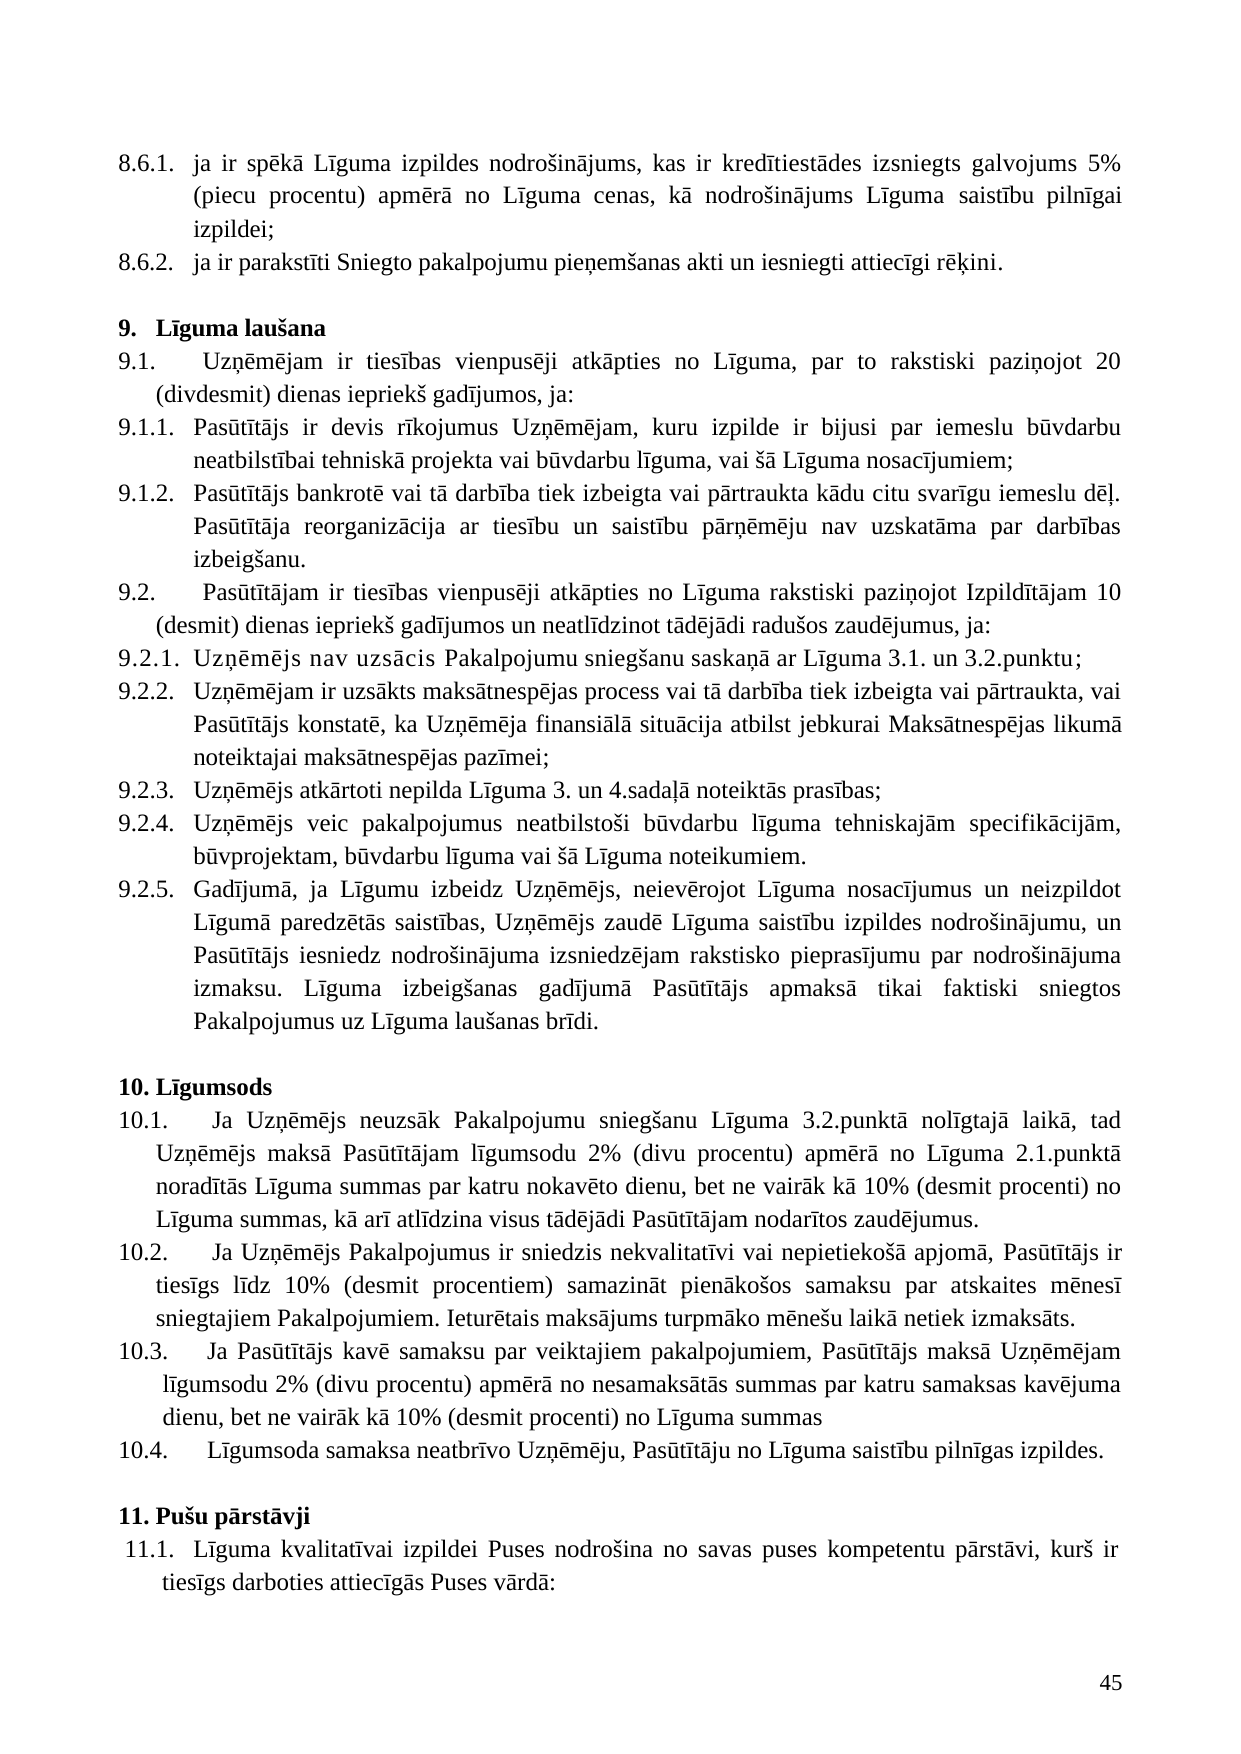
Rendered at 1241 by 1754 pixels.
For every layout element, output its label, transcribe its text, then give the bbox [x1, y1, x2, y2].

list Gadījumā, ja Līgumu izbeidz Uzņēmējs, neievērojot Līguma nosacījumus un neizpildot Līgumā paredzētās saistības, Uzņēmējs zaudē Līguma saistību izpildes nodrošinājumu, un Pasūtītājs iesniedz nodrošinājuma izsniedzējam rakstisko pieprasījumu par nodrošinājuma izmaksu. Līguma izbeigšanas gadījumā Pasūtītājs apmaksā tikai faktiski sniegtos Pakalpojumus uz Līguma laušanas brīdi. [118, 874, 1122, 1035]
list Līguma laušana [118, 313, 1122, 341]
list Uzņēmējam ir uzsākts maksātnespējas process vai tā darbība tiek izbeigta vai pārtraukta, vai Pasūtītājs konstatē, ka Uzņēmēja finansiālā situācija atbilst jebkurai Maksātnespējas likumā noteiktajai maksātnespējas pazīmei; [118, 676, 1122, 771]
list Ja Pasūtītājs kavē samaksu par veiktajiem pakalpojumiem, Pasūtītājs maksā Uzņēmējam līgumsodu 2% (divu procentu) apmērā no nesamaksātās summas par katru samaksas kavējuma dienu, bet ne vairāk kā 10% (desmit procenti) no Līguma summas [118, 1336, 1122, 1431]
list ja ir parakstīti Sniegto pakalpojumu pieņemšanas akti un iesniegti attiecīgi rēķini. [118, 247, 1122, 275]
list Uzņēmējs veic pakalpojumus neatbilstoši būvdarbu līguma tehniskajām specifikācijām, būvprojektam, būvdarbu līguma vai šā Līguma noteikumiem. [118, 808, 1122, 870]
list Līgumsoda samaksa neatbrīvo Uzņēmēju, Pasūtītāju no Līguma saistību pilnīgas izpildes. [118, 1435, 1122, 1464]
list Uzņēmējam ir tiesības vienpusēji atkāpties no Līguma, par to rakstiski paziņojot 20 (divdesmit) dienas iepriekš gadījumos, ja: [118, 346, 1122, 407]
list Pasūtītājam ir tiesības vienpusēji atkāpties no Līguma rakstiski paziņojot Izpildītājam 10 (desmit) dienas iepriekš gadījumos un neatlīdzinot tādējādi radušos zaudējumus, ja: [118, 577, 1122, 639]
list Ja Uzņēmējs neuzsāk Pakalpojumu sniegšanu Līguma 3.2.punktā nolīgtajā laikā, tad Uzņēmējs maksā Pasūtītājam līgumsodu 2% (divu procentu) apmērā no Līguma 2.1.punktā noradītās Līguma summas par katru nokavēto dienu, bet ne vairāk kā 10% (desmit procenti) no Līguma summas, kā arī atlīdzina visus tādējādi Pasūtītājam nodarītos zaudējumus. [118, 1105, 1122, 1233]
list ja ir spēkā Līguma izpildes nodrošinājums, kas ir kredītiestādes izsniegts galvojums 5% (piecu procentu) apmērā no Līguma cenas, kā nodrošinājums Līguma saistību pilnīgai izpildei; [118, 148, 1122, 242]
list Uzņēmējs nav uzsācis Pakalpojumu sniegšanu saskaņā ar Līguma 3.1. un 3.2.punktu; [118, 643, 1122, 672]
list Līguma kvalitatīvai izpildei Puses nodrošina no savas puses kompetentu pārstāvi, kurš ir tiesīgs darboties attiecīgās Puses vārdā: [124, 1534, 1120, 1596]
list Pasūtītājs bankrotē vai tā darbība tiek izbeigta vai pārtraukta kādu citu svarīgu iemeslu dēļ. Pasūtītāja reorganizācija ar tiesību un saistību pārņēmēju nav uzskatāma par darbības izbeigšanu. [118, 478, 1122, 573]
list Pušu pārstāvji [118, 1501, 1120, 1530]
subtitle Līgumsods [118, 1072, 1122, 1101]
list Uzņēmējs atkārtoti nepilda Līguma 3. un 4.sadaļā noteiktās prasības; [118, 775, 1122, 804]
list Pasūtītājs ir devis rīkojumus Uzņēmējam, kuru izpilde ir bijusi par iemeslu būvdarbu neatbilstībai tehniskā projekta vai būvdarbu līguma, vai šā Līguma nosacījumiem; [118, 412, 1122, 473]
list Ja Uzņēmējs Pakalpojumus ir sniedzis nekvalitatīvi vai nepietiekošā apjomā, Pasūtītājs ir tiesīgs līdz 10% (desmit procentiem) samazināt pienākošos samaksu par atskaites mēnesī sniegtajiem Pakalpojumiem. Ieturētais maksājums turpmāko mēnešu laikā netiek izmaksāts. [118, 1237, 1122, 1332]
